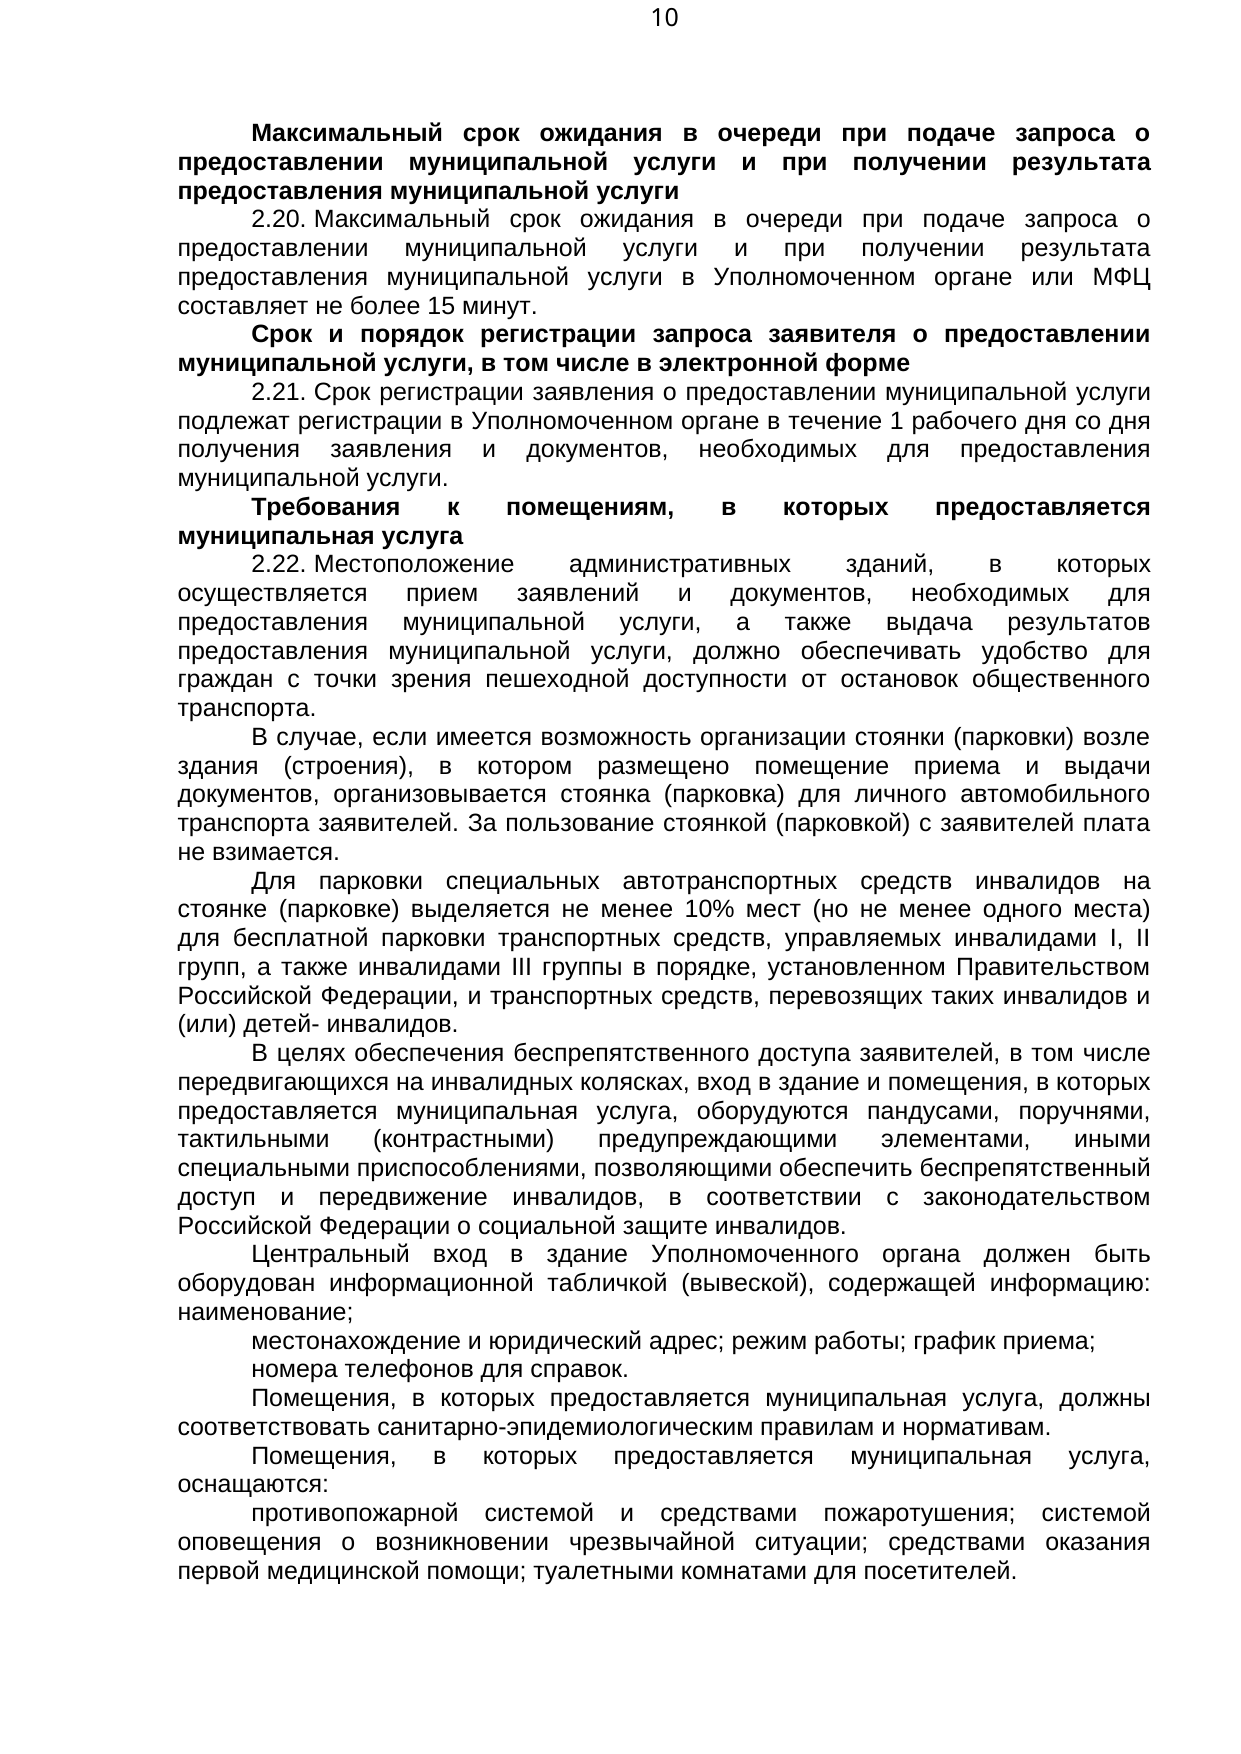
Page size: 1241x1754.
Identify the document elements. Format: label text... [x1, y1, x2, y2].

text 2.20. Максимальный срок ожидания в очереди при подаче запроса о предоставлении муниципальной услуги и при получении результата предоставления муниципальной услуги в Уполномоченном органе или МФЦ составляет не более 15 минут. [177, 204, 1152, 319]
text Срок и порядок регистрации запроса заявителя о предоставлении муниципальной услуги, в том числе в электронной форме [177, 319, 1152, 377]
text Для парковки специальных автотранспортных средств инвалидов на стоянке (парковке) выделяется не менее 10% мест (но не менее одного места) для бесплатной парковки транспортных средств, управляемых инвалидами I, II групп, а также инвалидами III группы в порядке, установленном Правительством Российской Федерации, и транспортных средств, перевозящих таких инвалидов и (или) детей- инвалидов. [177, 866, 1152, 1038]
text Помещения, в которых предоставляется муниципальная услуга, оснащаются: [177, 1441, 1152, 1498]
text Требования к помещениям, в которых предоставляется муниципальная услуга [177, 492, 1152, 549]
text В целях обеспечения беспрепятственного доступа заявителей, в том числе передвигающихся на инвалидных колясках, вход в здание и помещения, в которых предоставляется муниципальная услуга, оборудуются пандусами, поручнями, тактильными (контрастными) предупреждающими элементами, иными специальными приспособлениями, позволяющими обеспечить беспрепятственный доступ и передвижение инвалидов, в соответствии с законодательством Российской Федерации о социальной защите инвалидов. [177, 1038, 1152, 1239]
text Помещения, в которых предоставляется муниципальная услуга, должны соответствовать санитарно-эпидемиологическим правилам и нормативам. [177, 1383, 1152, 1441]
text местонахождение и юридический адрес; режим работы; график приема; [177, 1326, 1152, 1354]
text номера телефонов для справок. [177, 1354, 1152, 1383]
text противопожарной системой и средствами пожаротушения; системой оповещения о возникновении чрезвычайной ситуации; средствами оказания первой медицинской помощи; туалетными комнатами для посетителей. [177, 1498, 1152, 1584]
text 2.21. Срок регистрации заявления о предоставлении муниципальной услуги подлежат регистрации в Уполномоченном органе в течение 1 рабочего дня со дня получения заявления и документов, необходимых для предоставления муниципальной услуги. [177, 377, 1152, 492]
text Центральный вход в здание Уполномоченного органа должен быть оборудован информационной табличкой (вывеской), содержащей информацию: наименование; [177, 1239, 1152, 1326]
text 2.22. Местоположение административных зданий, в которых осуществляется прием заявлений и документов, необходимых для предоставления муниципальной услуги, а также выдача результатов предоставления муниципальной услуги, должно обеспечивать удобство для граждан с точки зрения пешеходной доступности от остановок общественного транспорта. [177, 549, 1152, 722]
text Максимальный срок ожидания в очереди при подаче запроса о предоставлении муниципальной услуги и при получении результата предоставления муниципальной услуги [177, 118, 1152, 204]
text В случае, если имеется возможность организации стоянки (парковки) возле здания (строения), в котором размещено помещение приема и выдачи документов, организовывается стоянка (парковка) для личного автомобильного транспорта заявителей. За пользование стоянкой (парковкой) с заявителей плата не взимается. [177, 722, 1152, 866]
